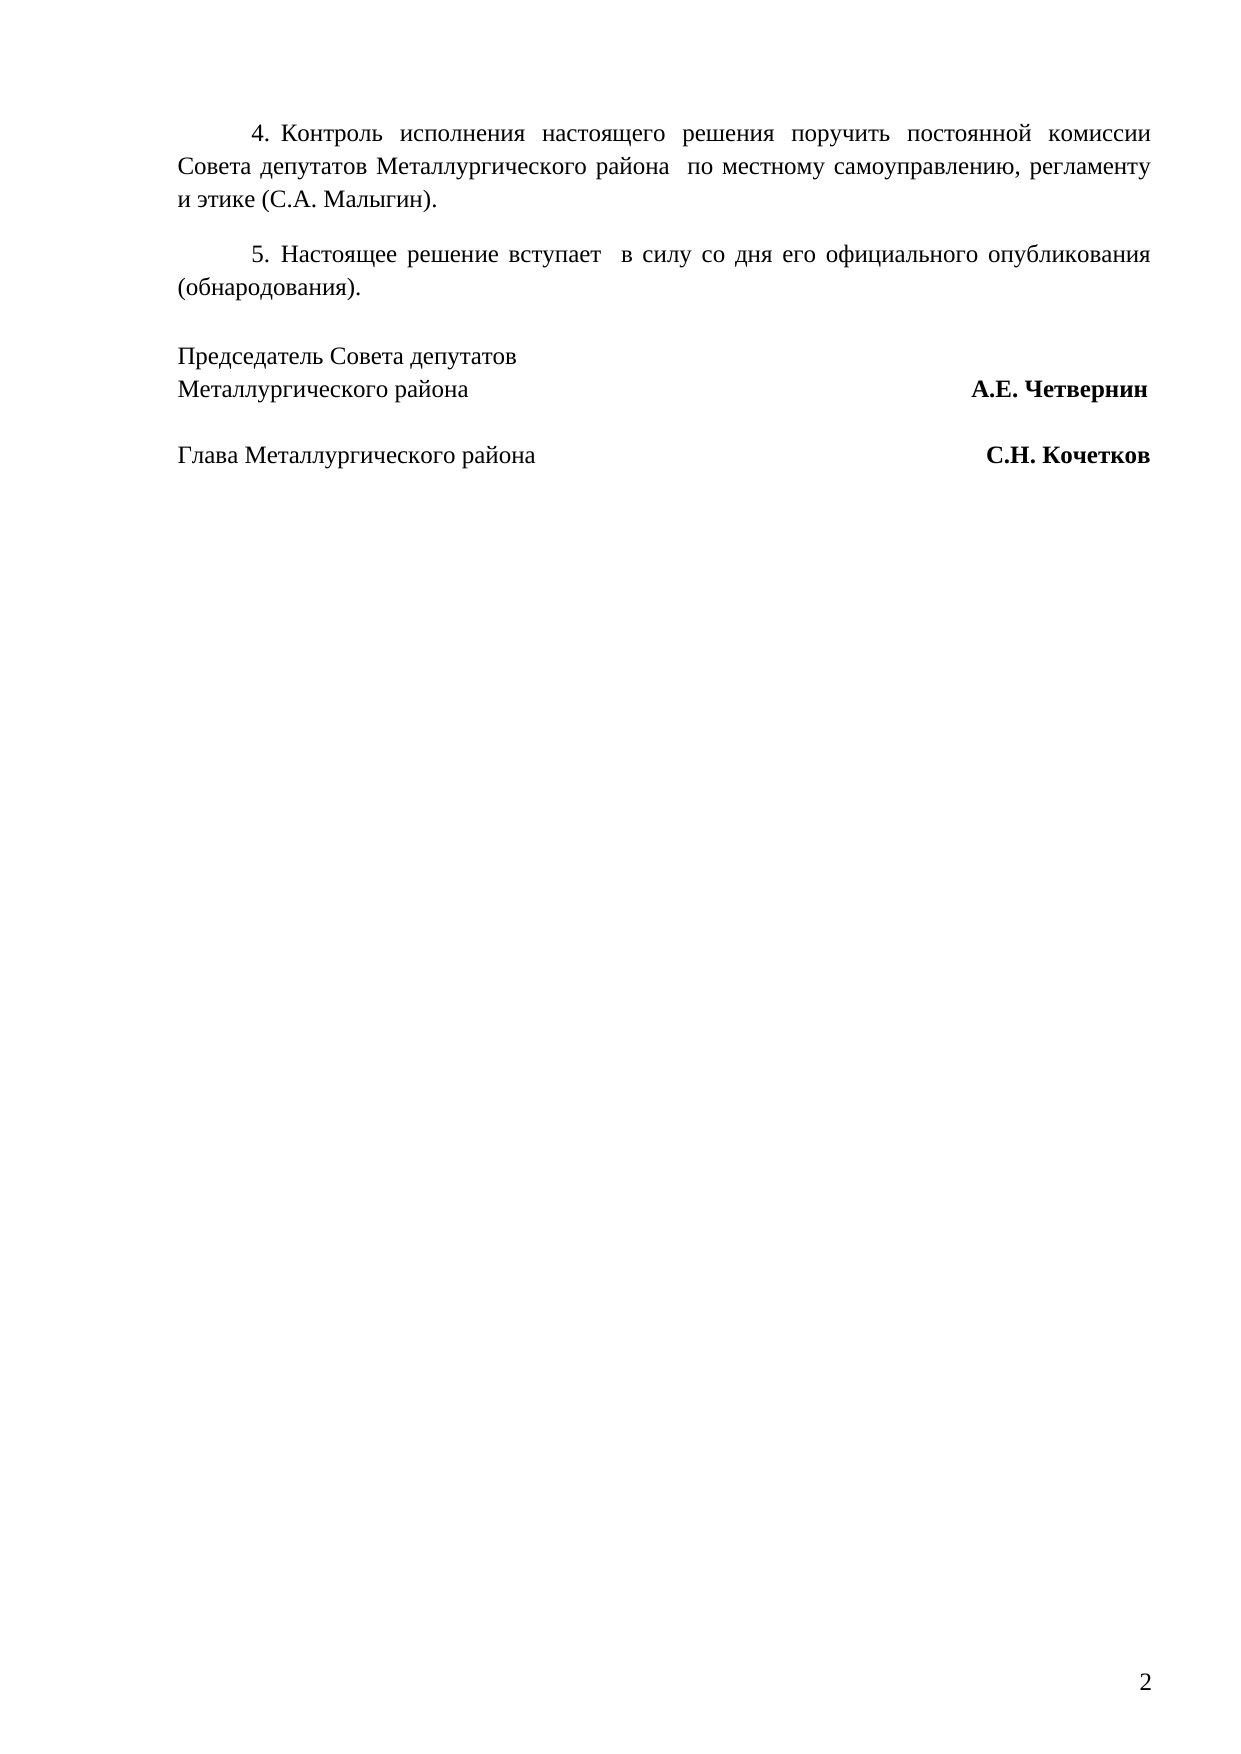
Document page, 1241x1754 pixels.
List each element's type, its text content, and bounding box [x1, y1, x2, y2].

list Контроль исполнения настоящего решения поручить постоянной комиссии Совета депутатов Металлургического района по местному самоуправлению, регламенту и этике (С.А. Малыгин). [177, 180, 1152, 213]
list Настоящее решение вступает в силу со дня его официального опубликования (обнародования). [177, 239, 1152, 301]
text Металлургического района А.Е. Четвернин [177, 374, 1152, 403]
text Глава Металлургического района С.Н. Кочетков [177, 440, 1152, 469]
list Контроль исполнения настоящего решения поручить постоянной комиссии Совета депутатов Металлургического района по местному самоуправлению, регламенту и этике (С.А. Малыгин). [177, 118, 1152, 151]
text Председатель Совета депутатов [177, 341, 1152, 370]
